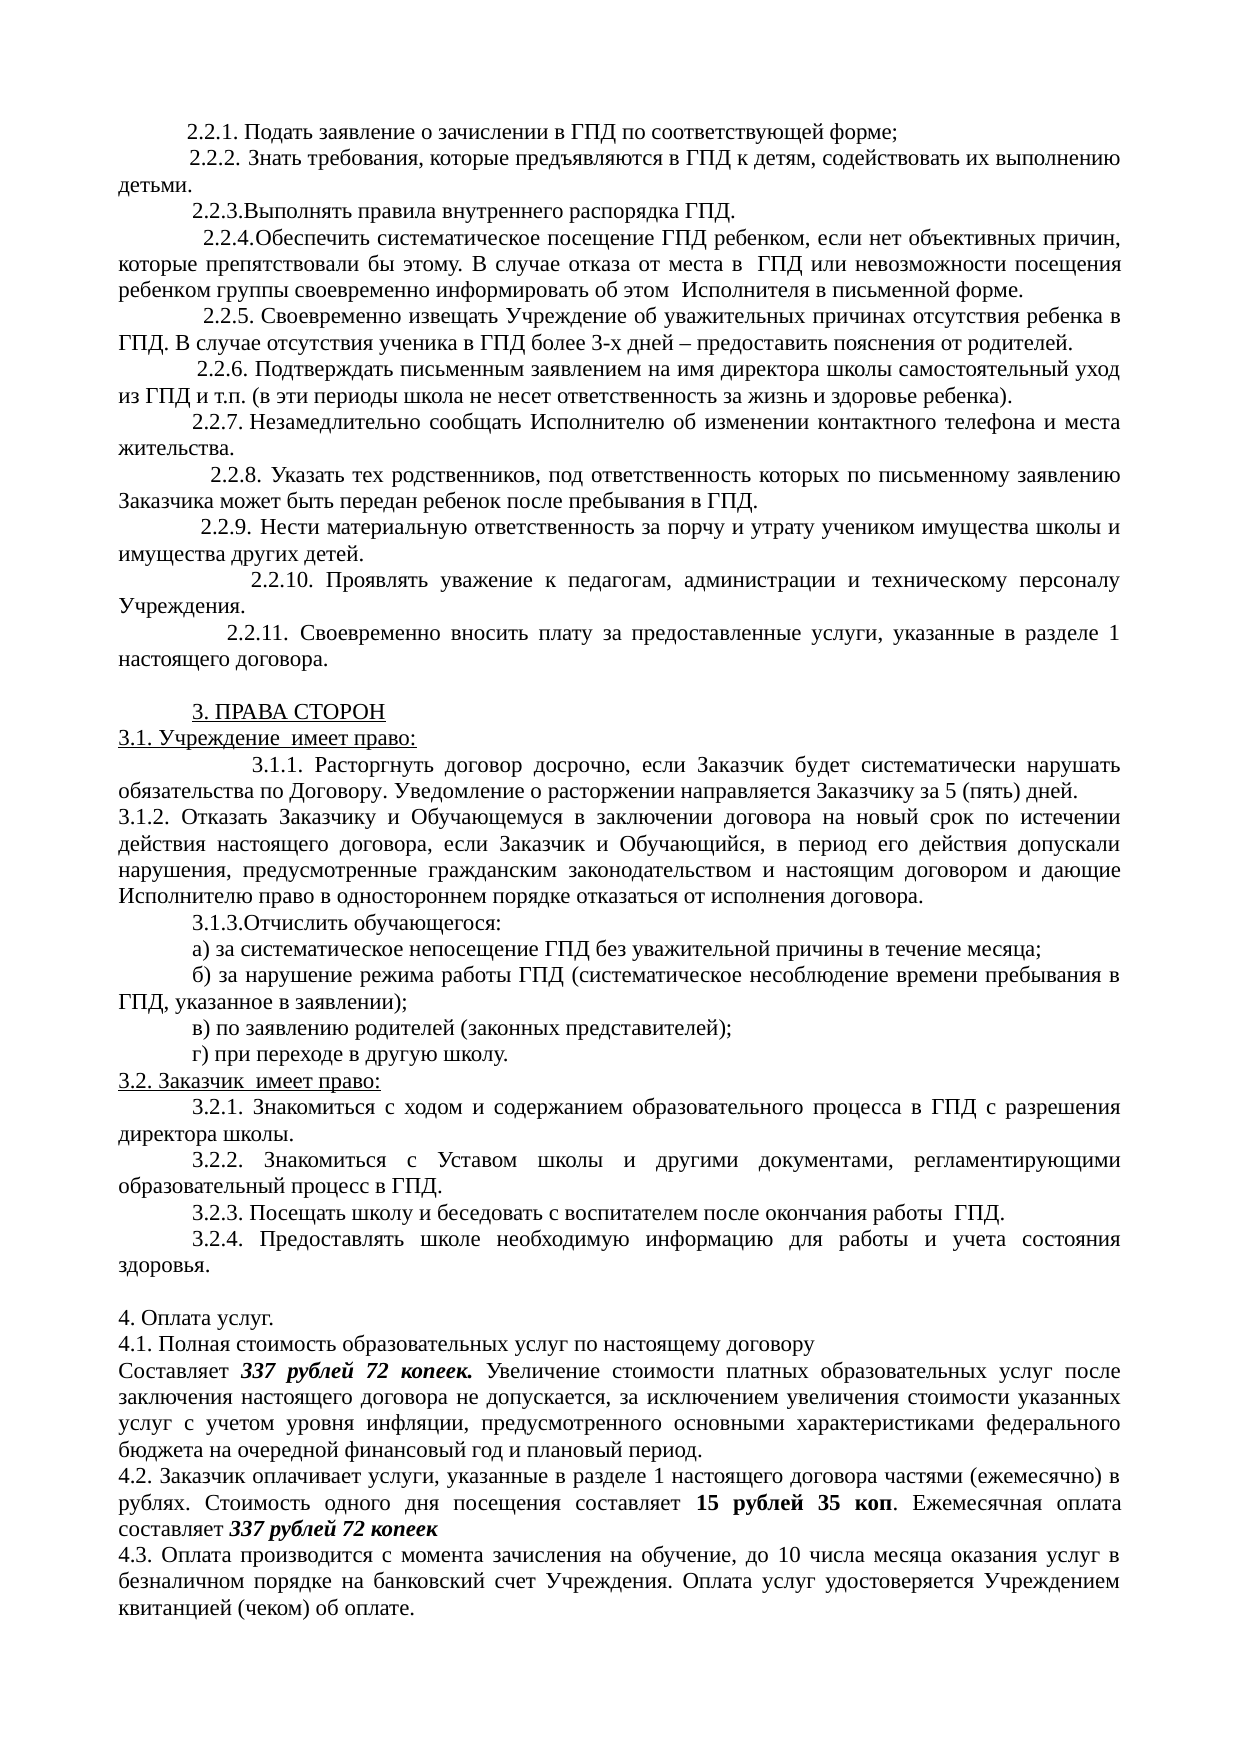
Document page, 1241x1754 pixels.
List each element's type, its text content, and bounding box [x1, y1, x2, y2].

text 3.1.2. Отказать Заказчику и Обучающемуся в заключении договора на новый срок по истечении действия настоящего договора, если Заказчик и Обучающийся, в период его действия допускали нарушения, предусмотренные гражданским законодательством и настоящим договором и дающие Исполнителю право в одностороннем порядке отказаться от исполнения договора. [118, 803, 1122, 909]
text 2.2.5. Своевременно извещать Учреждение об уважительных причинах отсутствия ребенка в ГПД. В случае отсутствия ученика в ГПД более 3-х дней – предоставить пояснения от родителей. [118, 303, 1122, 355]
text 3.1.1. Расторгнуть договор досрочно, если Заказчик будет систематически нарушать обязательства по Договору. Уведомление о расторжении направляется Заказчику за 5 (пять) дней. [118, 751, 1122, 803]
text 2.2.4.Обеспечить систематическое посещение ГПД ребенком, если нет объективных причин, которые препятствовали бы этому. В случае отказа от места в ГПД или невозможности посещения ребенком группы своевременно информировать об этом Исполнителя в письменной форме. [118, 223, 1122, 303]
text 3.2.3. Посещать школу и беседовать с воспитателем после окончания работы ГПД. [118, 1199, 1122, 1225]
text 2.2.2. Знать требования, которые предъявляются в ГПД к детям, содействовать их выполнению детьми. [118, 144, 1122, 197]
text 2.2.7. Незамедлительно сообщать Исполнителю об изменении контактного телефона и места жительства. [118, 408, 1122, 461]
text а) за систематическое непосещение ГПД без уважительной причины в течение месяца; [118, 935, 1122, 961]
text 2.2.8. Указать тех родственников, под ответственность которых по письменному заявлению Заказчика может быть передан ребенок после пребывания в ГПД. [118, 461, 1122, 513]
text 3.2.4. Предоставлять школе необходимую информацию для работы и учета состояния здоровья. [118, 1225, 1122, 1278]
text 2.2.11. Своевременно вносить плату за предоставленные услуги, указанные в разделе 1 настоящего договора. [118, 619, 1122, 672]
text 3.2.2. Знакомиться с Уставом школы и другими документами, регламентирующими образовательный процесс в ГПД. [118, 1146, 1122, 1199]
text 3.2. Заказчик имеет право: [118, 1067, 1122, 1093]
text 3. ПРАВА СТОРОН [118, 698, 1122, 724]
text в) по заявлению родителей (законных представителей); [118, 1014, 1122, 1041]
text Составляет 337 рублей 72 копеек. Увеличение стоимости платных образовательных услуг после заключения настоящего договора не допускается, за исключением увеличения стоимости указанных услуг с учетом уровня инфляции, предусмотренного основными характеристиками федерального бюджета на очередной финансовый год и плановый период. [118, 1357, 1122, 1462]
text 2.2.6. Подтверждать письменным заявлением на имя директора школы самостоятельный уход из ГПД и т.п. (в эти периоды школа не несет ответственность за жизнь и здоровье ребенка). [118, 355, 1122, 408]
text 4.2. Заказчик оплачивает услуги, указанные в разделе 1 настоящего договора частями (ежемесячно) в рублях. Стоимость одного дня посещения составляет 15 рублей 35 коп. Ежемесячная оплата составляет 337 рублей 72 копеек [118, 1462, 1122, 1541]
text 2.2.10. Проявлять уважение к педагогам, администрации и техническому персоналу Учреждения. [118, 566, 1122, 619]
text 4.3. Оплата производится с момента зачисления на обучение, до 10 числа месяца оказания услуг в безналичном порядке на банковский счет Учреждения. Оплата услуг удостоверяется Учреждением квитанцией (чеком) об оплате. [118, 1541, 1122, 1620]
text 4.1. Полная стоимость образовательных услуг по настоящему договору [118, 1330, 1122, 1357]
text 2.2.1. Подать заявление о зачислении в ГПД по соответствующей форме; [118, 118, 1122, 144]
text 3.1. Учреждение имеет право: [118, 724, 1122, 751]
text 2.2.9. Нести материальную ответственность за порчу и утрату учеником имущества школы и имущества других детей. [118, 513, 1122, 566]
text г) при переходе в другую школу. [118, 1041, 1122, 1067]
text б) за нарушение режима работы ГПД (систематическое несоблюдение времени пребывания в ГПД, указанное в заявлении); [118, 961, 1122, 1014]
text 4. Оплата услуг. [118, 1304, 1122, 1330]
text 2.2.3.Выполнять правила внутреннего распорядка ГПД. [118, 197, 1122, 223]
text 3.1.3.Отчислить обучающегося: [118, 909, 1122, 935]
text 3.2.1. Знакомиться с ходом и содержанием образовательного процесса в ГПД с разрешения директора школы. [118, 1093, 1122, 1146]
